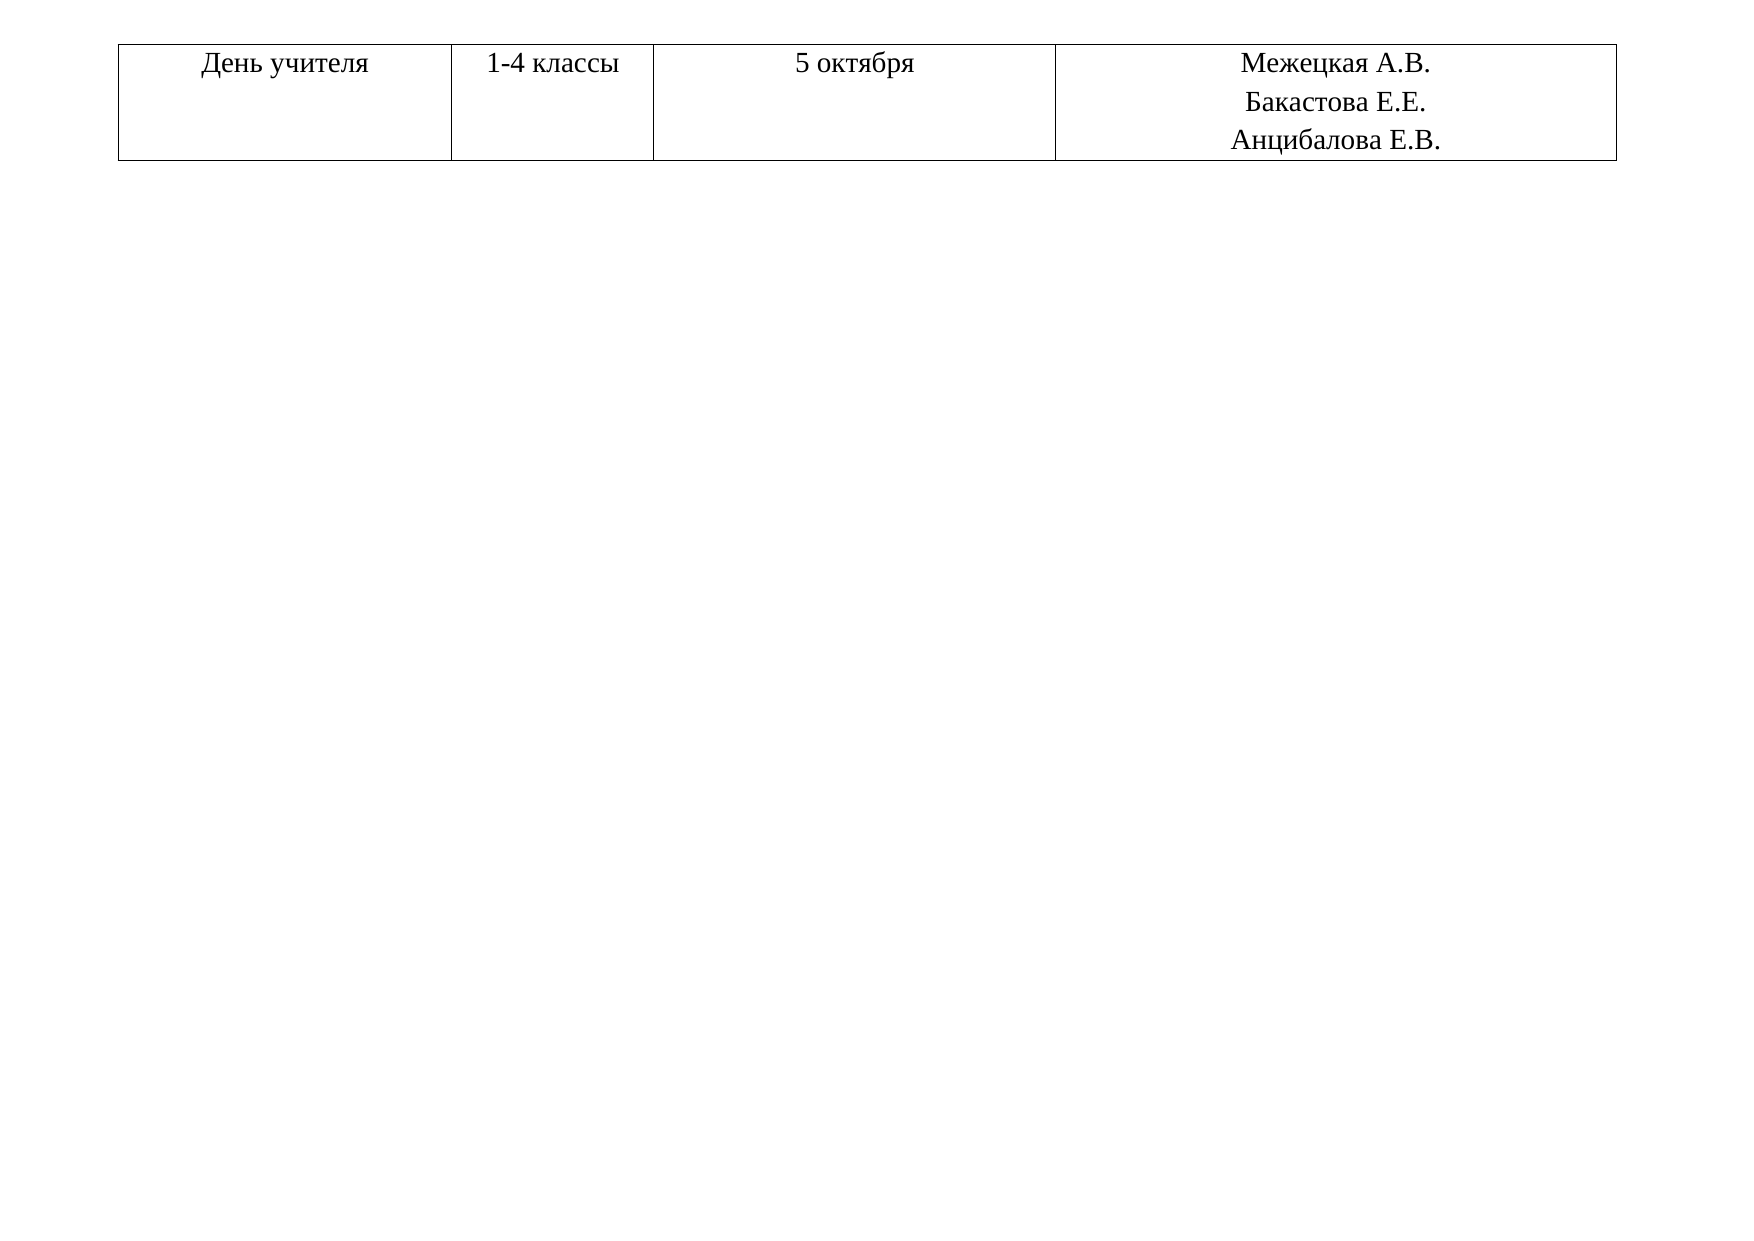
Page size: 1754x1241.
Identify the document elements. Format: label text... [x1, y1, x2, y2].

table_header День учителя [119, 45, 451, 160]
table_header Межецкая А.В. Бакастова Е.Е. Анцибалова Е.В. [1056, 45, 1616, 160]
table_header 1-4 классы [452, 45, 653, 160]
table_header 5 октября [654, 45, 1055, 160]
